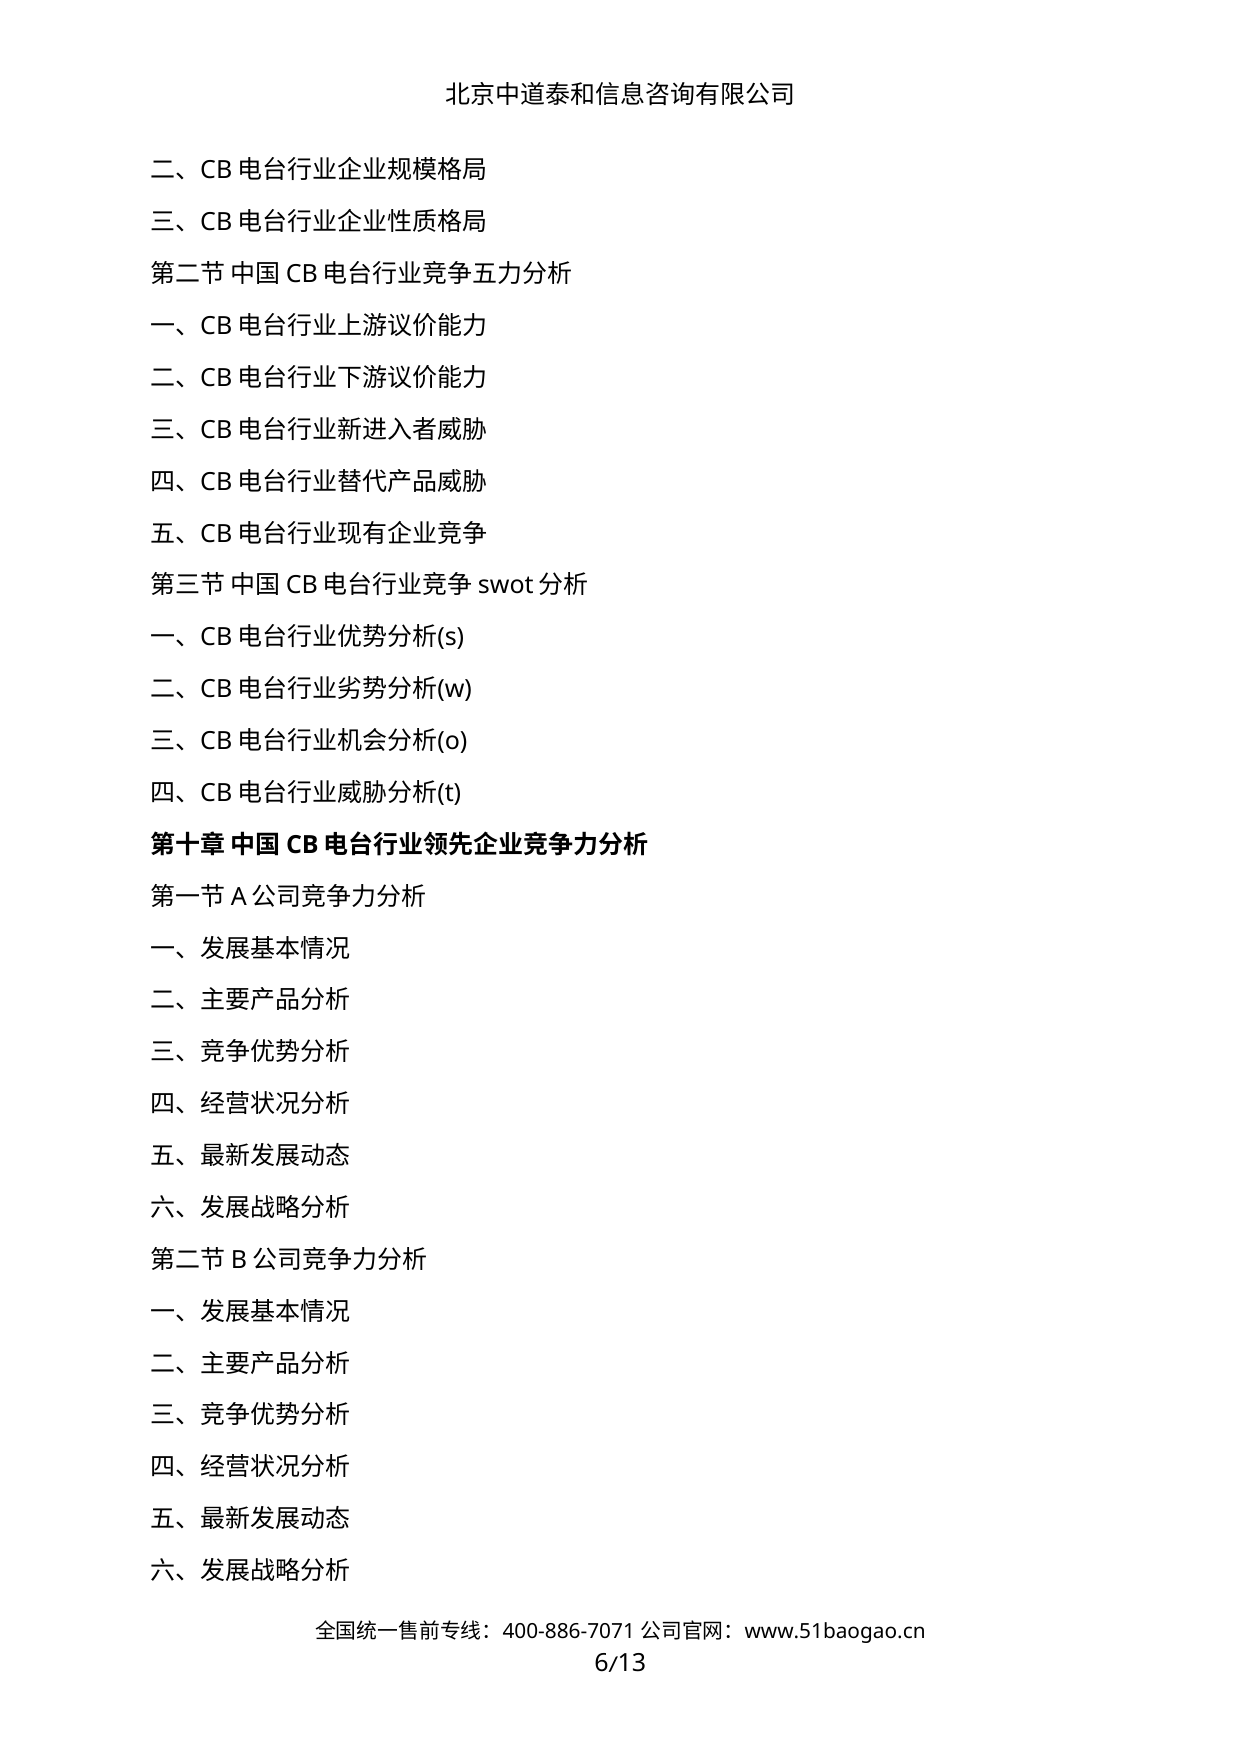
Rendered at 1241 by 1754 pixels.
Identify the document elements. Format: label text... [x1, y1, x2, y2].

text 第一节 A公司竞争力分析 [150, 876, 1090, 912]
text 三、竞争优势分析 [150, 1032, 1090, 1068]
text 二、主要产品分析 [150, 980, 1090, 1016]
text 四、CB电台行业替代产品威胁 [150, 461, 1090, 497]
text 四、CB电台行业威胁分析(t) [150, 772, 1090, 809]
text 二、主要产品分析 [150, 1343, 1090, 1379]
text 一、发展基本情况 [150, 928, 1090, 964]
text 六、发展战略分析 [150, 1551, 1090, 1587]
text 二、CB电台行业下游议价能力 [150, 357, 1090, 394]
text 六、发展战略分析 [150, 1187, 1090, 1224]
text 三、竞争优势分析 [150, 1395, 1090, 1431]
text 四、经营状况分析 [150, 1084, 1090, 1120]
text 三、CB电台行业新进入者威胁 [150, 409, 1090, 446]
text 五、最新发展动态 [150, 1499, 1090, 1535]
text 第二节 中国CB电台行业竞争五力分析 [150, 254, 1090, 290]
text 一、CB电台行业上游议价能力 [150, 306, 1090, 342]
text 第十章 中国CB电台行业领先企业竞争力分析 [150, 824, 1090, 861]
text 五、CB电台行业现有企业竞争 [150, 513, 1090, 549]
text 第二节 B公司竞争力分析 [150, 1239, 1090, 1276]
text 四、经营状况分析 [150, 1447, 1090, 1483]
text 第三节 中国CB电台行业竞争swot分析 [150, 565, 1090, 601]
text 五、最新发展动态 [150, 1136, 1090, 1172]
text 三、CB电台行业企业性质格局 [150, 202, 1090, 238]
text 一、发展基本情况 [150, 1291, 1090, 1327]
text 二、CB电台行业劣势分析(w) [150, 669, 1090, 705]
text 三、CB电台行业机会分析(o) [150, 721, 1090, 757]
text 一、CB电台行业优势分析(s) [150, 617, 1090, 653]
text 二、CB电台行业企业规模格局 [150, 150, 1090, 186]
